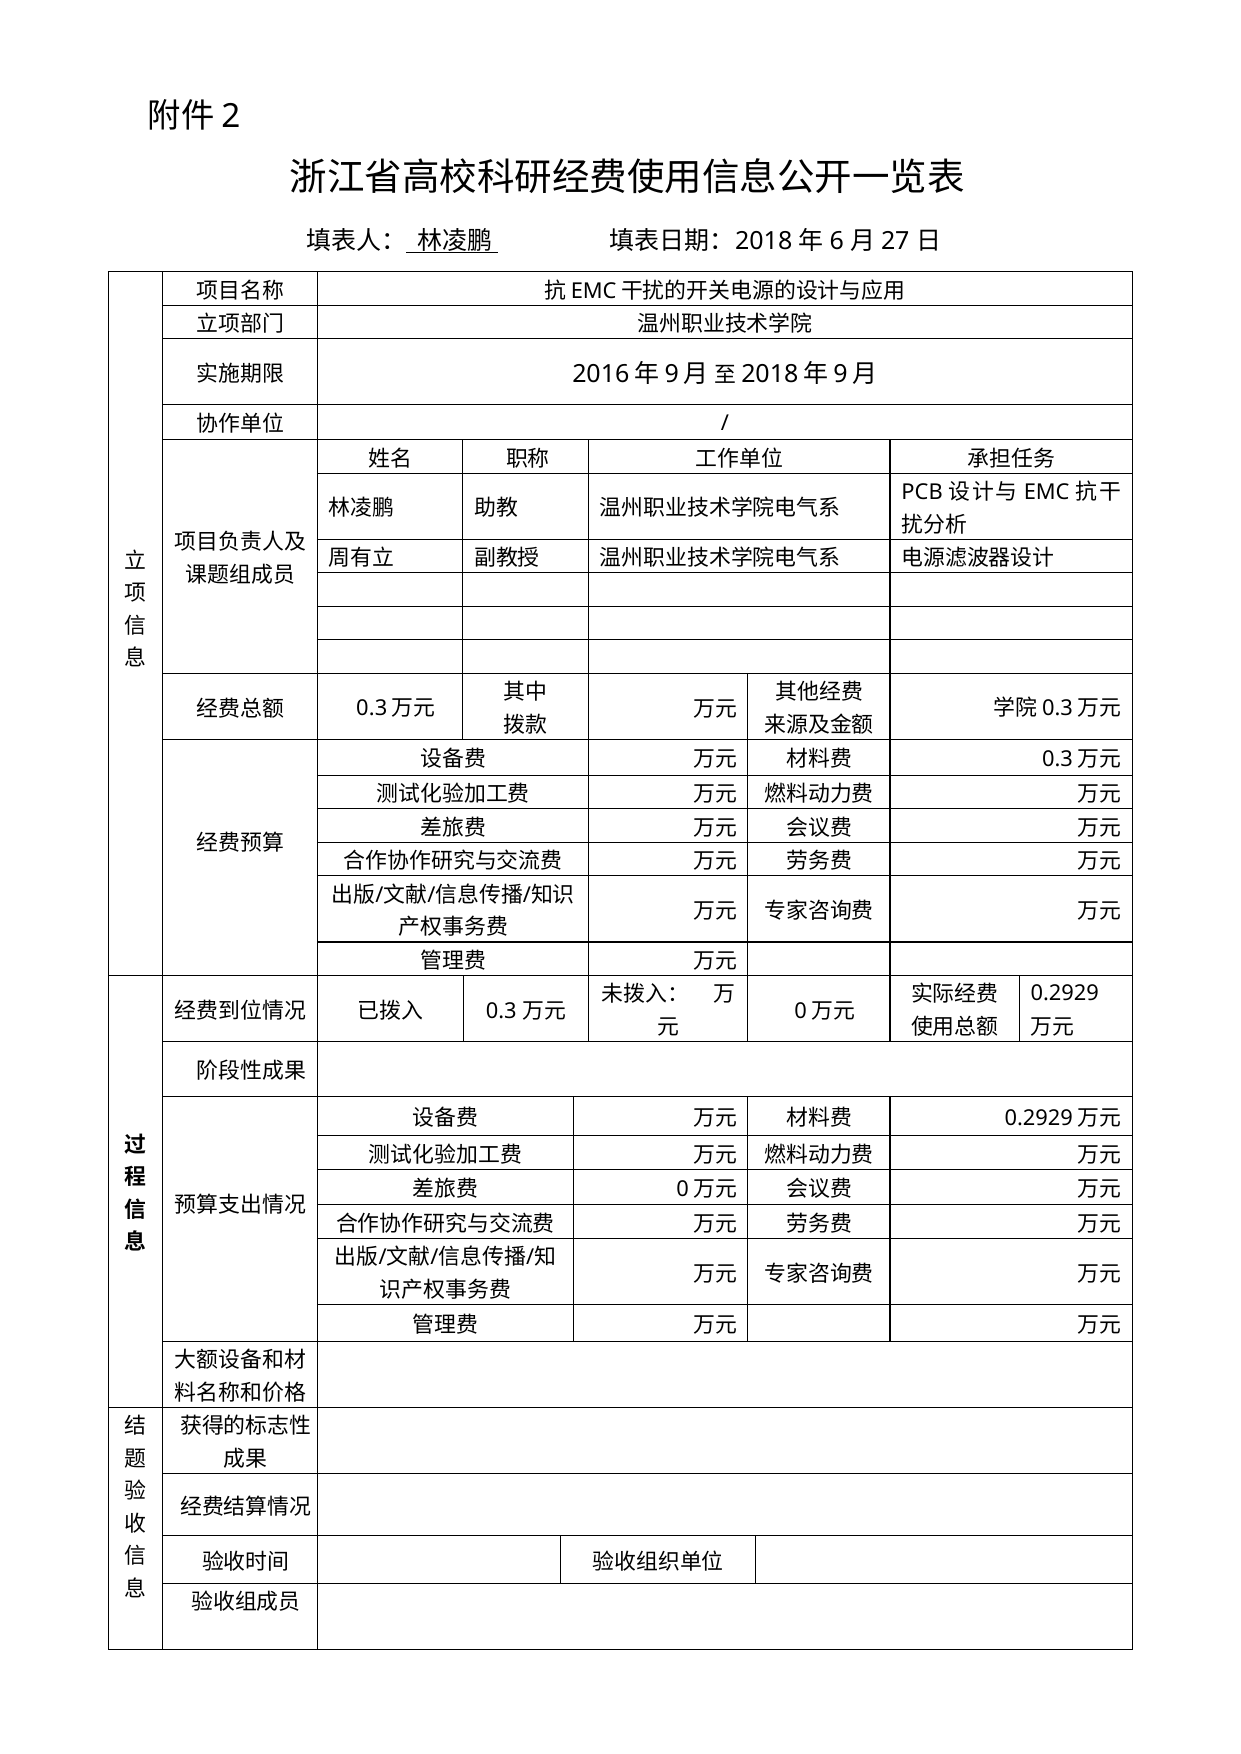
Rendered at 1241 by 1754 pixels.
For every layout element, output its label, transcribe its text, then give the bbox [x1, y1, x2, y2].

table_cell 0.2929万元 [1020, 976, 1132, 1041]
table_cell 万元 [891, 1239, 1132, 1304]
table_cell [318, 1536, 560, 1583]
table_cell [748, 1305, 889, 1341]
table_cell [463, 640, 588, 673]
table_cell 万元 [589, 943, 747, 975]
table_cell 经费结算情况 [163, 1474, 317, 1535]
table_cell 燃料动力费 [748, 776, 889, 808]
table_cell 助教 [463, 474, 588, 539]
table_cell 材料费 [748, 1097, 889, 1135]
table_cell 副教授 [463, 540, 588, 572]
table_cell 阶段性成果 [163, 1042, 317, 1096]
table_cell 温州职业技术学院 [318, 306, 1132, 338]
table_cell 万元 [891, 843, 1132, 875]
table_cell 万元 [589, 740, 747, 775]
table_cell 材料费 [748, 740, 889, 775]
table_cell 实施期限 [163, 339, 317, 404]
table_cell 万元 [589, 674, 747, 739]
table_cell [589, 640, 889, 673]
table_cell 万元 [891, 1136, 1132, 1169]
table_cell 劳务费 [748, 1205, 889, 1238]
table_cell 万元 [574, 1136, 747, 1169]
table_cell 万元 [589, 843, 747, 875]
table_cell 专家咨询费 [748, 876, 889, 941]
table_cell 差旅费 [318, 1170, 573, 1204]
table_cell 万元 [589, 809, 747, 842]
table_cell 差旅费 [318, 809, 588, 842]
table_cell [748, 943, 889, 975]
table_cell 工作单位 [589, 440, 889, 473]
table_cell 万元 [589, 876, 747, 941]
table_cell 其他经费 来源及金额 [748, 674, 889, 739]
table_cell 万元 [891, 776, 1132, 808]
table_cell 设备费 [318, 740, 588, 775]
table_cell [318, 1584, 1132, 1649]
text 填表人： 林凌鹏 填表日期：2018 年 6 月 27 日 [148, 206, 1092, 271]
table_cell 0万元 [748, 976, 889, 1041]
table_cell [891, 607, 1132, 639]
table_cell [318, 1042, 1132, 1096]
table_cell 职称 [463, 440, 588, 473]
table_cell 万元 [891, 1305, 1132, 1341]
table_cell 出版/文献/信息传播/知识产权事务费 [318, 1239, 573, 1304]
table_cell [463, 607, 588, 639]
table_cell 万元 [589, 776, 747, 808]
table_header 抗EMC干扰的开关电源的设计与应用 [318, 272, 1132, 305]
table_cell 项目负责人及课题组成员 [163, 440, 317, 673]
table_cell 合作协作研究与交流费 [318, 1205, 573, 1238]
text 浙江省高校科研经费使用信息公开一览表 [148, 141, 1092, 206]
table_cell 经费预算 [163, 740, 317, 975]
table_cell 实际经费使用总额 [891, 976, 1019, 1041]
table_cell 周有立 [318, 540, 462, 572]
table_header 项目名称 [163, 272, 317, 305]
table_cell 万元 [891, 876, 1132, 941]
table_cell 0.3 万元 [464, 976, 588, 1041]
table_cell [589, 573, 889, 606]
table_cell 0.2929万元 [891, 1097, 1132, 1135]
table_cell 立项部门 [163, 306, 317, 338]
table_cell PCB设计与EMC抗干扰分析 [891, 474, 1132, 539]
table_cell 测试化验加工费 [318, 776, 588, 808]
table_cell 过程 信息 [109, 976, 162, 1407]
table_cell 验收组织单位 [561, 1536, 755, 1583]
table_cell [463, 573, 588, 606]
table_cell 万元 [891, 1170, 1132, 1204]
table_cell 0.3万元 [318, 674, 462, 739]
table_cell 0万元 [574, 1170, 747, 1204]
table_cell 温州职业技术学院电气系 [589, 540, 889, 572]
table_cell 电源滤波器设计 [891, 540, 1132, 572]
table_cell 万元 [574, 1239, 747, 1304]
table_cell 万元 [891, 1205, 1132, 1238]
table_cell 合作协作研究与交流费 [318, 843, 588, 875]
table_cell [891, 640, 1132, 673]
table_cell 专家咨询费 [748, 1239, 889, 1304]
table_cell 燃料动力费 [748, 1136, 889, 1169]
table_cell 会议费 [748, 809, 889, 842]
table_cell [318, 1408, 1132, 1473]
table_cell 万元 [574, 1205, 747, 1238]
table_cell [891, 943, 1132, 975]
table_cell [891, 573, 1132, 606]
table_cell 出版/文献/信息传播/知识产权事务费 [318, 876, 588, 941]
table_cell [756, 1536, 1132, 1583]
table_cell [589, 607, 889, 639]
table_cell 其中 拨款 [463, 674, 588, 739]
table_cell 结题验收信息 [109, 1408, 162, 1649]
table_cell [318, 573, 462, 606]
table_cell 管理费 [318, 943, 588, 975]
table_cell 验收时间 [163, 1536, 317, 1583]
table_header 立项 信息 [109, 272, 162, 975]
table_cell 2016年9月 至 2018年9月 [318, 339, 1132, 404]
table_cell 管理费 [318, 1305, 573, 1341]
table_cell 大额设备和材料名称和价格 [163, 1342, 317, 1407]
table_cell 林凌鹏 [318, 474, 462, 539]
table_cell 会议费 [748, 1170, 889, 1204]
table_cell 学院0.3万元 [891, 674, 1132, 739]
table_cell [318, 640, 462, 673]
table_cell 预算支出情况 [163, 1097, 317, 1341]
table_cell 协作单位 [163, 405, 317, 439]
table_cell / [318, 405, 1132, 439]
table_cell 设备费 [318, 1097, 573, 1135]
table_cell 验收组成员 [163, 1584, 317, 1649]
table_cell 经费总额 [163, 674, 317, 739]
table_cell 姓名 [318, 440, 462, 473]
table_cell 获得的标志性成果 [163, 1408, 317, 1473]
table_cell 已拨入 [318, 976, 463, 1041]
table_cell 0.3万元 [891, 740, 1132, 775]
table_cell 温州职业技术学院电气系 [589, 474, 889, 539]
table_cell 劳务费 [748, 843, 889, 875]
table_cell 测试化验加工费 [318, 1136, 573, 1169]
table_cell 未拨入： 万元 [589, 976, 747, 1041]
table_cell 承担任务 [891, 440, 1132, 473]
table_cell [318, 607, 462, 639]
table_cell [318, 1474, 1132, 1535]
table_cell 万元 [891, 809, 1132, 842]
table_cell [318, 1342, 1132, 1407]
table_cell 万元 [574, 1305, 747, 1341]
table_cell 万元 [574, 1097, 747, 1135]
table_cell 经费到位情况 [163, 976, 317, 1041]
